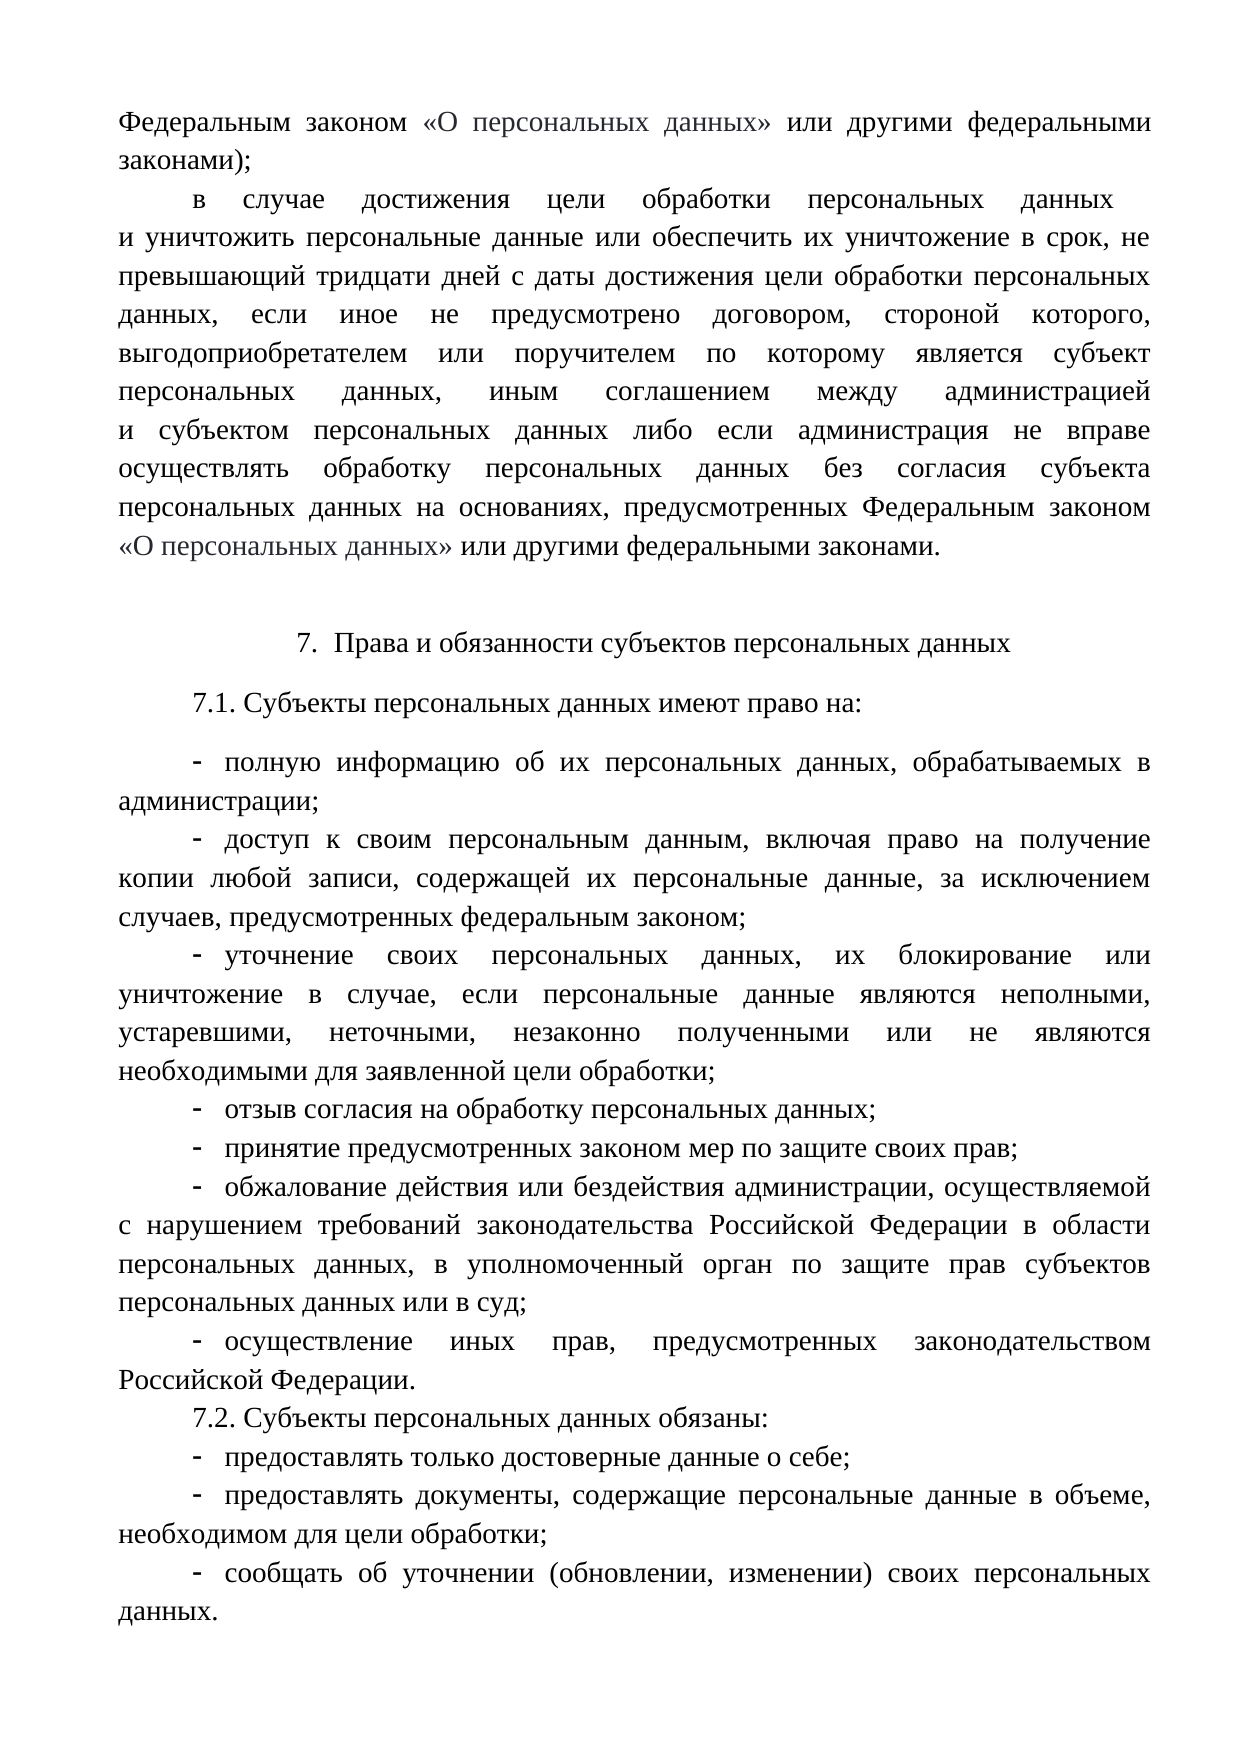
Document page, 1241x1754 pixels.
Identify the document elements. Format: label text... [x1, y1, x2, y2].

list предоставлять только достоверные данные о себе; [118, 1439, 1152, 1472]
text в случае достижения цели обработки персональных данных и уничтожить персональные данные или обеспечить их уничтожение в срок, не превышающий тридцати дней с даты достижения цели обработки персональных данных, если иное не предусмотрено договором, стороной которого, выгодоприобретателем или поручителем по которому является субъект персональных данных, иным соглашением между администрацией и субъектом персональных данных либо если администрация не вправе осуществлять обработку персональных данных без согласия субъекта персональных данных на основаниях, предусмотренных Федеральным законом «О персональных данных» или другими федеральными законами. [118, 181, 1152, 561]
list отзыв согласия на обработку персональных данных; [118, 1092, 1152, 1125]
list Права и обязанности субъектов персональных данных [156, 626, 1152, 659]
list полную информацию об их персональных данных, обрабатываемых в администрации; [118, 744, 1152, 817]
text 7.1. Субъекты персональных данных имеют право на: [118, 685, 1152, 718]
list обжалование действия или бездействия администрации, осуществляемой с нарушением требований законодательства Российской Федерации в области персональных данных, в уполномоченный орган по защите прав субъектов персональных данных или в суд; [118, 1169, 1152, 1318]
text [118, 104, 1152, 176]
list предоставлять документы, содержащие персональные данные в объеме, необходимом для цели обработки; [118, 1477, 1152, 1550]
list доступ к своим персональным данным, включая право на получение копии любой записи, содержащей их персональные данные, за исключением случаев, предусмотренных федеральным законом; [118, 822, 1152, 932]
list сообщать об уточнении (обновлении, изменении) своих персональных данных. [118, 1555, 1152, 1627]
list осуществление иных прав, предусмотренных законодательством Российской Федерации. [118, 1323, 1152, 1395]
list принятие предусмотренных законом мер по защите своих прав; [118, 1130, 1152, 1164]
list уточнение своих персональных данных, их блокирование или уничтожение в случае, если персональные данные являются неполными, устаревшими, неточными, незаконно полученными или не являются необходимыми для заявленной цели обработки; [118, 937, 1152, 1087]
list 7.2. Субъекты персональных данных обязаны: [118, 1400, 1152, 1434]
